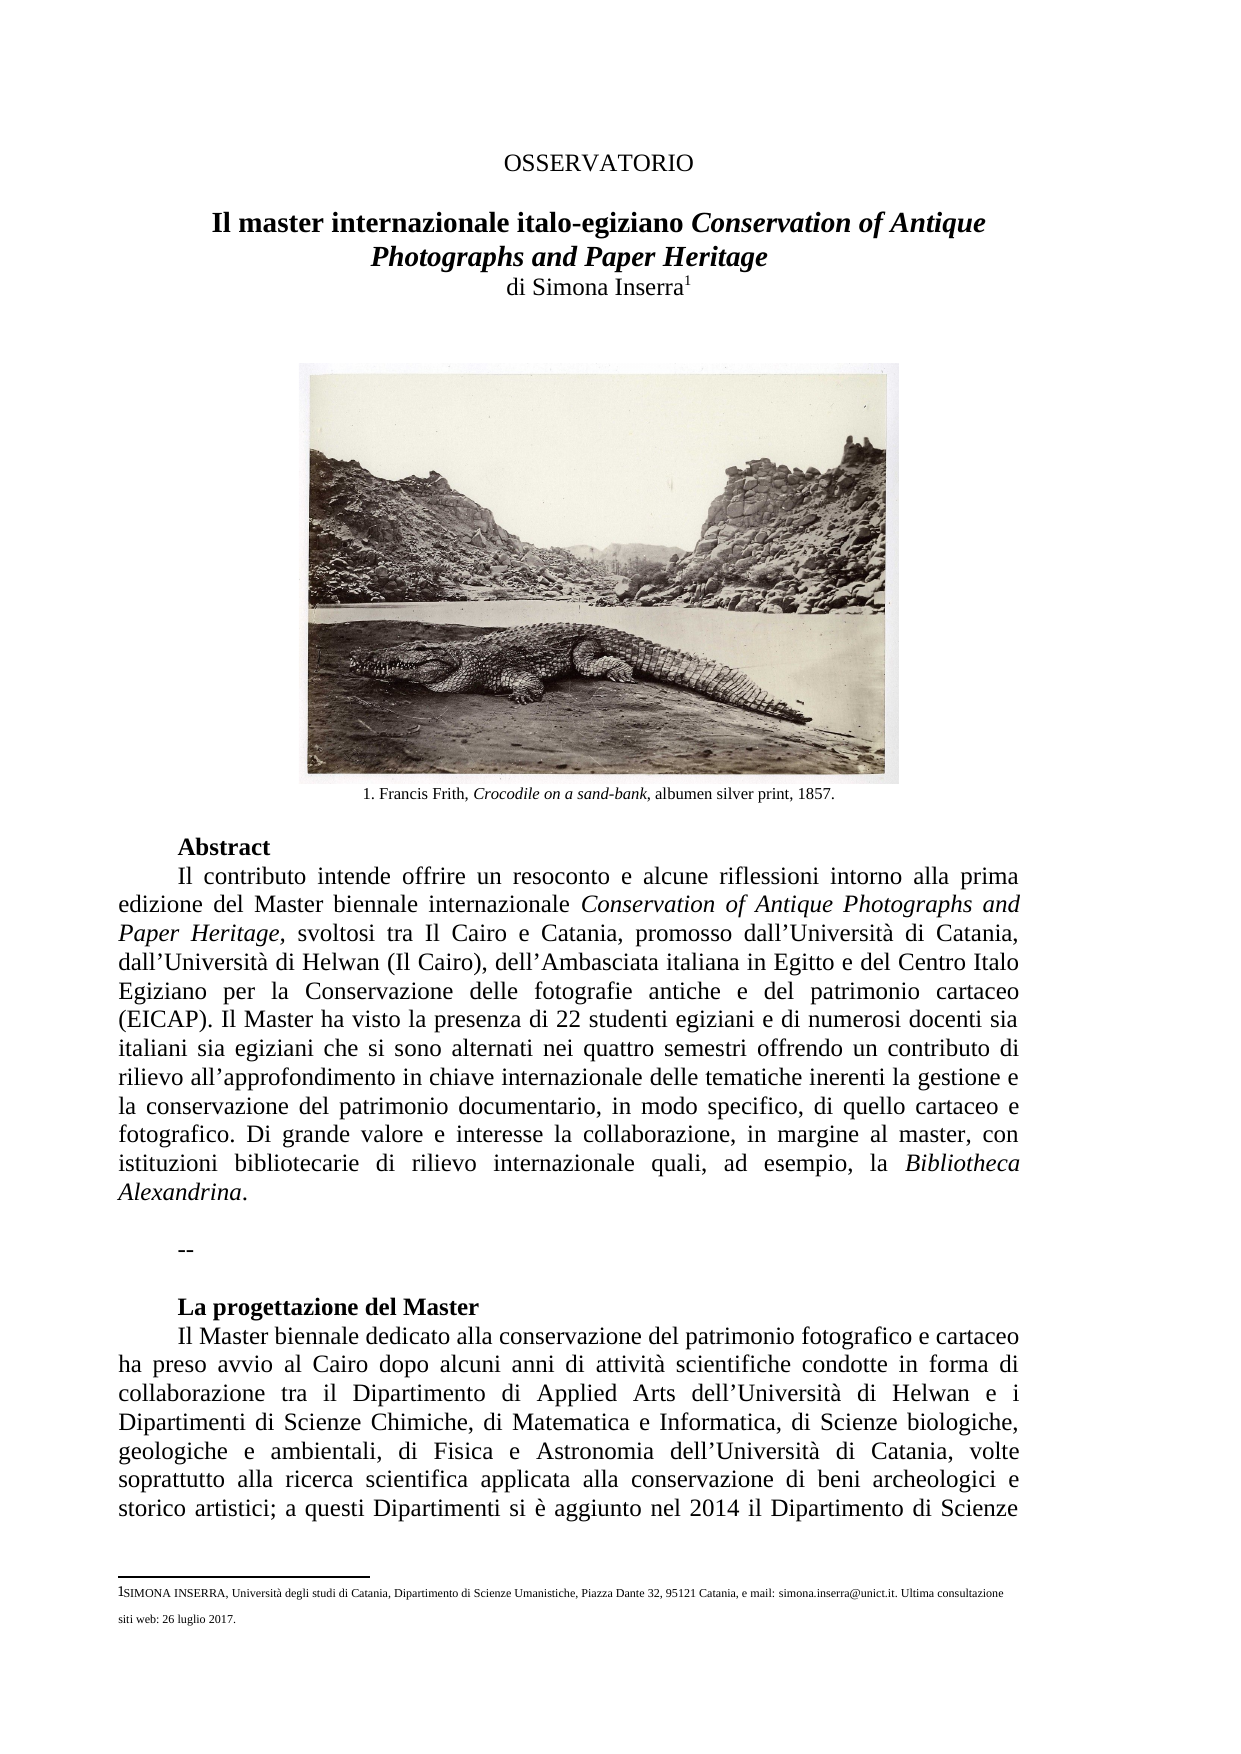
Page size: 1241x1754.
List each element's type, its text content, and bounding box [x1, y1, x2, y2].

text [118, 1321, 1020, 1522]
text Abstract [118, 832, 1020, 861]
text di Simona Inserra [118, 272, 1020, 301]
text Il contributo intende offrire un resoconto e alcune riflessioni intorno alla prima edizione del Master biennale internazionale Conservation of Antique Photographs and Paper Heritage, svoltosi tra Il Cairo e Catania, promosso dall’Università di Catania, dall’Università di Helwan (Il Cairo), dell’Ambasciata italiana in Egitto e del Centro Italo Egiziano per la Conservazione delle fotografie antiche e del patrimonio cartaceo (EICAP). Il Master ha visto la presenza di 22 studenti egiziani e di numerosi docenti sia italiani sia egiziani che si sono alternati nei quattro semestri offrendo un contributo di rilievo all’approfondimento in chiave internazionale delle tematiche inerenti la gestione e la conservazione del patrimonio documentario, in modo specifico, di quello cartaceo e fotografico. Di grande valore e interesse la collaborazione, in margine al master, con istituzioni bibliotecarie di rilievo internazionale quali, ad esempio, la Bibliotheca Alexandrina. [118, 861, 1020, 1206]
text -- [118, 1234, 1020, 1263]
picture [298, 363, 899, 784]
text 1. Francis Frith, Crocodile on a sand-bank, albumen silver print, 1857. [118, 784, 1020, 803]
text Il master internazionale italo-egiziano Conservation of Antique Photographs and Paper Heritage [118, 205, 1020, 272]
text La progettazione del Master [118, 1292, 1020, 1321]
text OSSERVATORIO [118, 148, 1020, 176]
